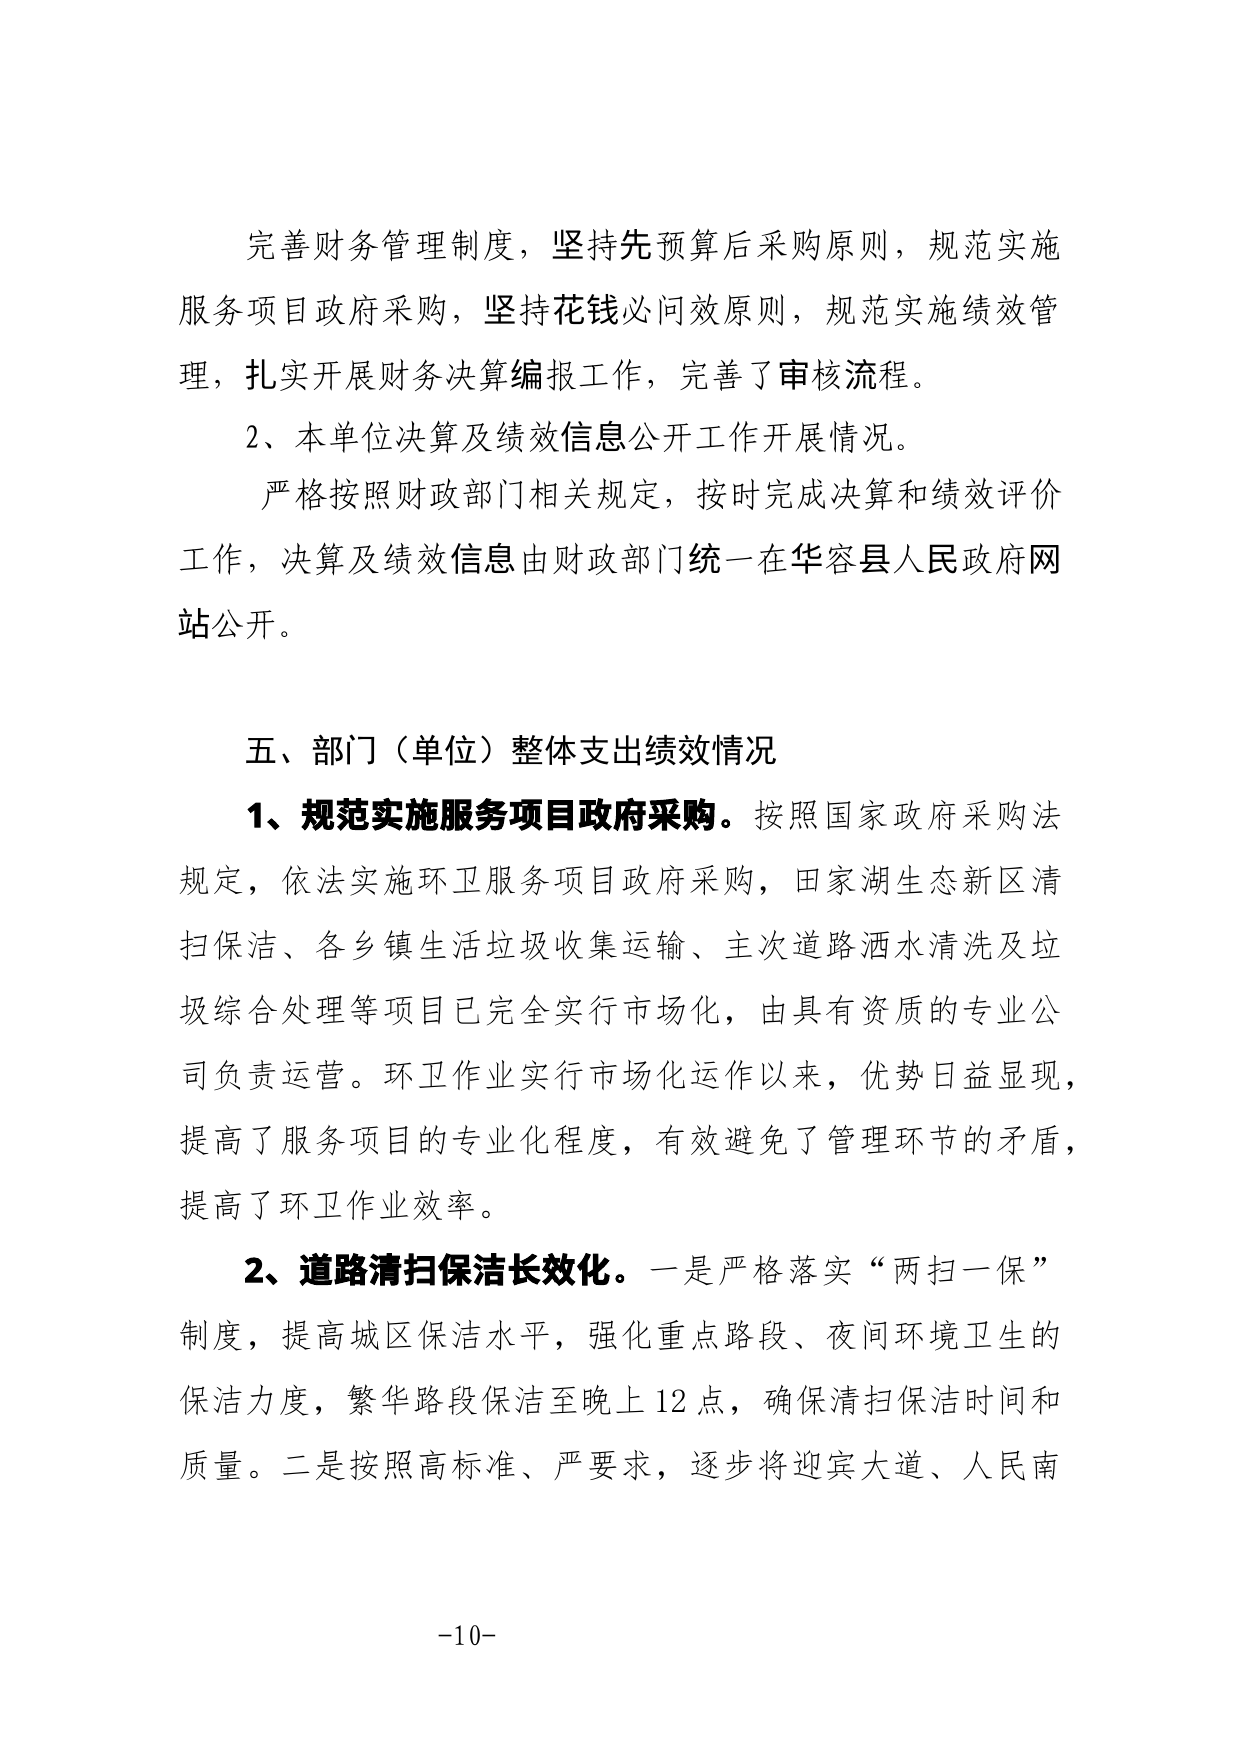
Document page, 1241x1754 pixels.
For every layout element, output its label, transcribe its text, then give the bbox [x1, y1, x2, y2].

text 严格按照财政部门相关规定，按时完成决算和绩效评价工作，决算及绩效信息由财政部门统一在华容县人民政府网站公开。 [177, 460, 1063, 655]
text 完善财务管理制度，坚持先预算后采购原则，规范实施服务项目政府采购，坚持花钱必问效原则，规范实施绩效管理，扎实开展财务决算编报工作，完善了审核流程。 [177, 211, 1063, 406]
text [177, 1235, 1063, 1495]
text 五、部门（单位）整体支出绩效情况 [177, 715, 1063, 780]
text 1、规范实施服务项目政府采购。按照国家政府采购法规定，依法实施环卫服务项目政府采购，田家湖生态新区清扫保洁、各乡镇生活垃圾收集运输、主次道路洒水清洗及垃圾综合处理等项目已完全实行市场化，由具有资质的专业公司负责运营。环卫作业实行市场化运作以来，优势日益显现，提高了服务项目的专业化程度，有效避免了管理环节的矛盾，提高了环卫作业效率。 [177, 780, 1063, 1235]
text 2、本单位决算及绩效信息公开工作开展情况。 [177, 406, 1063, 460]
